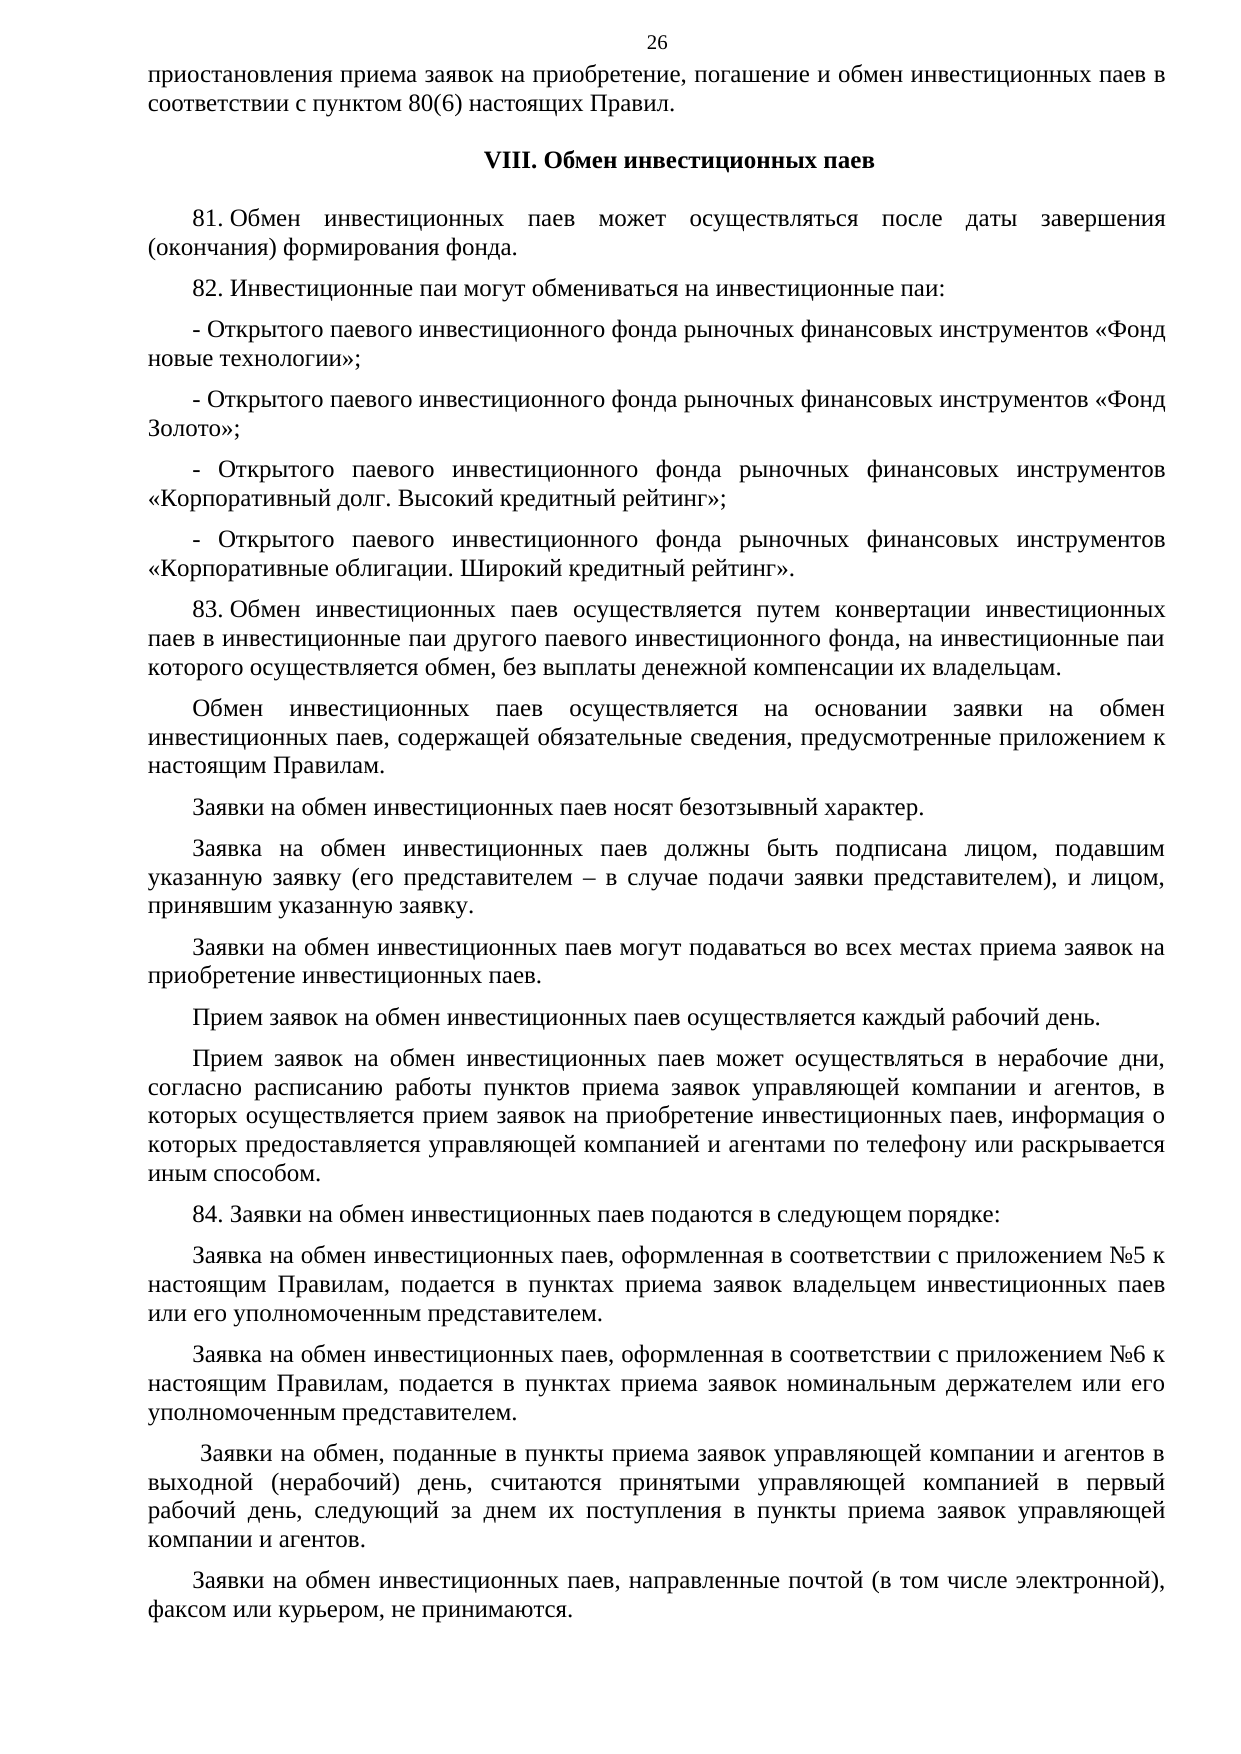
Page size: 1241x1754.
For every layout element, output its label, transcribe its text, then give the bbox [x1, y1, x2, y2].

text - Открытого паевого инвестиционного фонда рыночных финансовых инструментов «Корпоративные облигации. Широкий кредитный рейтинг». [148, 524, 1166, 582]
text - Открытого паевого инвестиционного фонда рыночных финансовых инструментов «Корпоративный долг. Высокий кредитный рейтинг»; [148, 454, 1166, 512]
text Прием заявок на обмен инвестиционных паев может осуществляться в нерабочие дни, согласно расписанию работы пунктов приема заявок управляющей компании и агентов, в которых осуществляется прием заявок на приобретение инвестиционных паев, информация о которых предоставляется управляющей компанией и агентами по телефону или раскрывается иным способом. [148, 1043, 1166, 1187]
text 83. Обмен инвестиционных паев осуществляется путем конвертации инвестиционных паев в инвестиционные паи другого паевого инвестиционного фонда, на инвестиционные паи которого осуществляется обмен, без выплаты денежной компенсации их владельцам. [148, 594, 1166, 680]
text Заявка на обмен инвестиционных паев, оформленная в соответствии с приложением №6 к настоящим Правилам, подается в пунктах приема заявок номинальным держателем или его уполномоченным представителем. [148, 1339, 1166, 1425]
text Заявки на обмен инвестиционных паев, направленные почтой (в том числе электронной), факсом или курьером, не принимаются. [148, 1565, 1166, 1623]
text Заявки на обмен инвестиционных паев могут подаваться во всех местах приема заявок на приобретение инвестиционных паев. [148, 932, 1166, 989]
text Заявки на обмен, поданные в пункты приема заявок управляющей компании и агентов в выходной (нерабочий) день, считаются принятыми управляющей компанией в первый рабочий день, следующий за днем их поступления в пункты приема заявок управляющей компании и агентов. [148, 1438, 1166, 1553]
text Заявка на обмен инвестиционных паев, оформленная в соответствии с приложением №5 к настоящим Правилам, подается в пунктах приема заявок владельцем инвестиционных паев или его уполномоченным представителем. [148, 1240, 1166, 1327]
text Прием заявок на обмен инвестиционных паев осуществляется каждый рабочий день. [148, 1002, 1166, 1030]
text 84. Заявки на обмен инвестиционных паев подаются в следующем порядке: [148, 1199, 1166, 1228]
text 81. Обмен инвестиционных паев может осуществляться после даты завершения (окончания) формирования фонда. [148, 203, 1166, 260]
text - Открытого паевого инвестиционного фонда рыночных финансовых инструментов «Фонд Золото»; [148, 384, 1166, 442]
text - Открытого паевого инвестиционного фонда рыночных финансовых инструментов «Фонд новые технологии»; [148, 314, 1166, 372]
text Обмен инвестиционных паев осуществляется на основании заявки на обмен инвестиционных паев, содержащей обязательные сведения, предусмотренные приложением к настоящим Правилам. [148, 693, 1166, 779]
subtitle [148, 59, 1166, 117]
text 82. Инвестиционные паи могут обмениваться на инвестиционные паи: [148, 273, 1166, 302]
text Заявка на обмен инвестиционных паев должны быть подписана лицом, подавшим указанную заявку (его представителем – в случае подачи заявки представителем), и лицом, принявшим указанную заявку. [148, 833, 1166, 919]
text Заявки на обмен инвестиционных паев носят безотзывный характер. [148, 792, 1166, 820]
subtitle VIII. Обмен инвестиционных паев [148, 145, 1166, 174]
